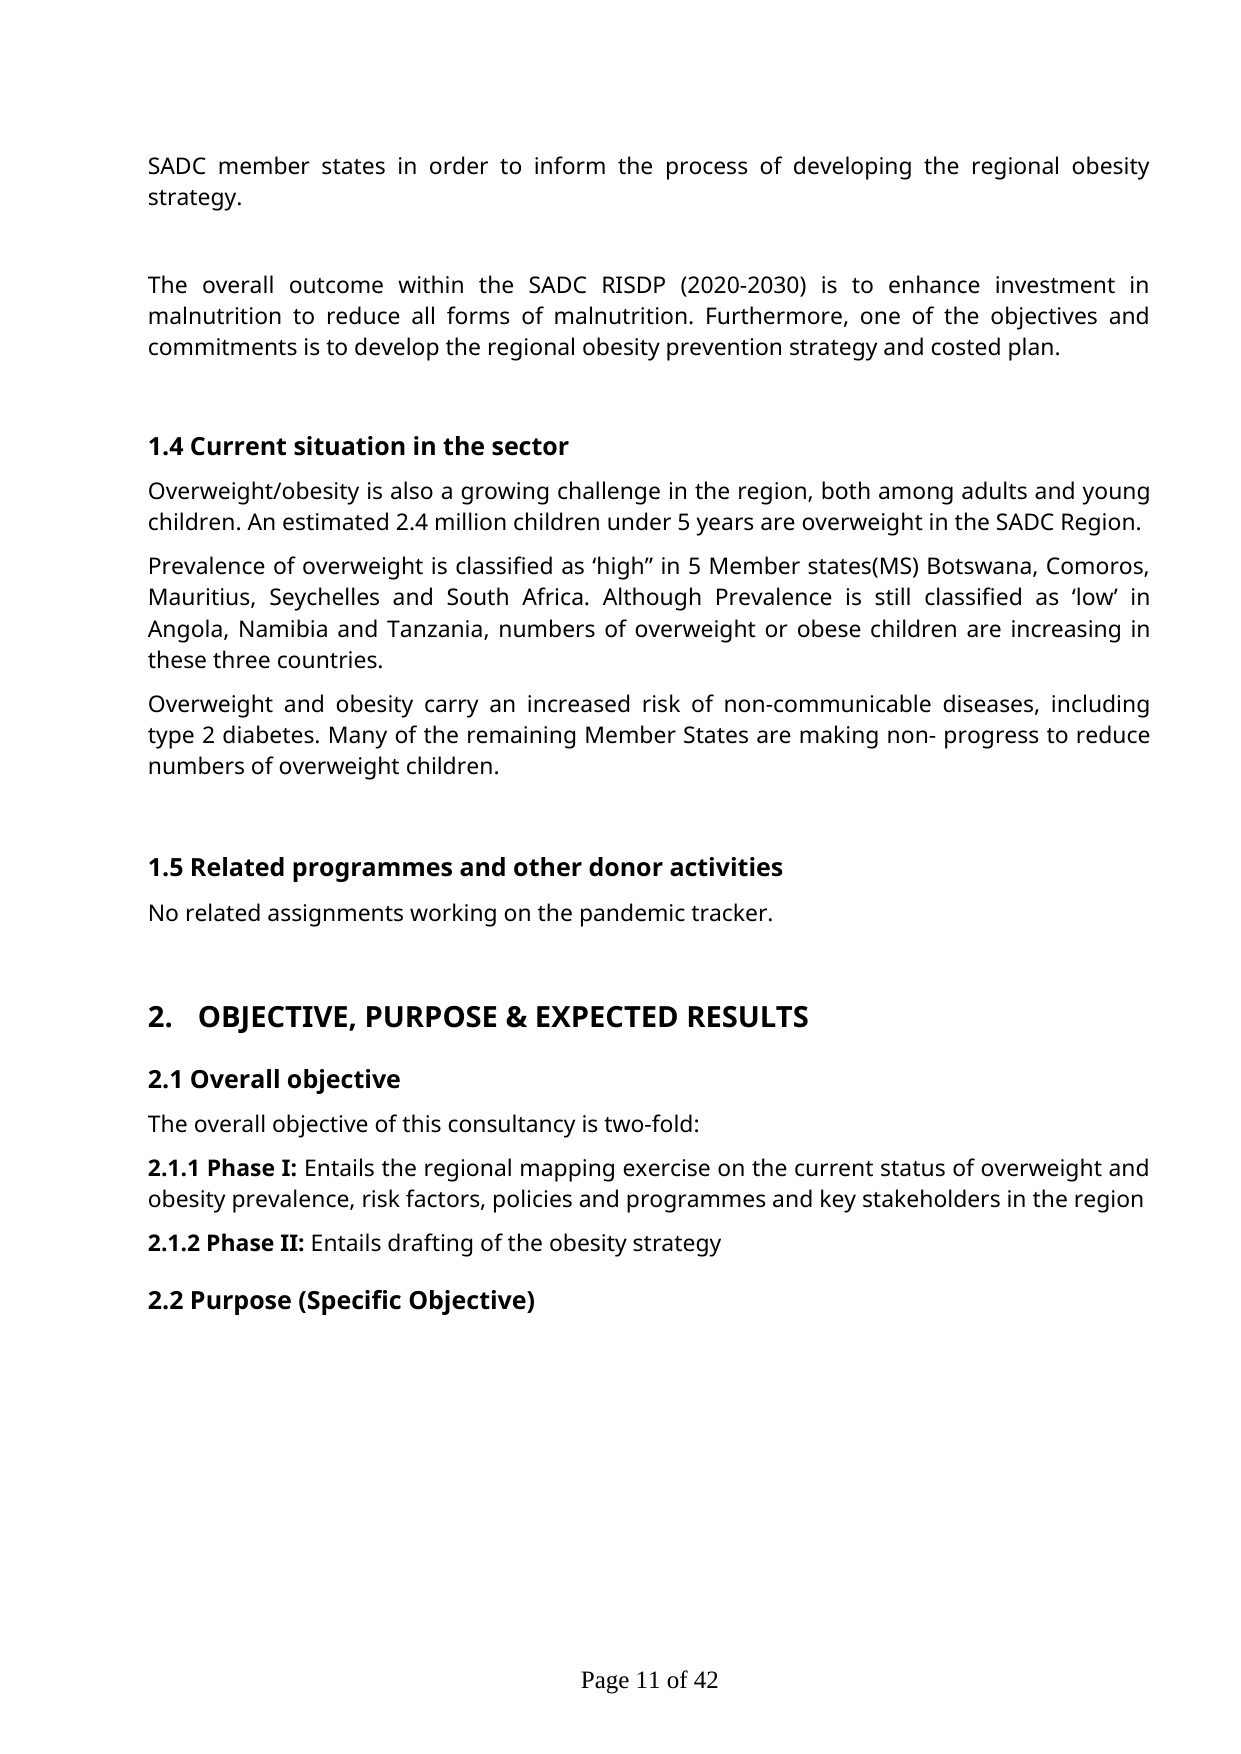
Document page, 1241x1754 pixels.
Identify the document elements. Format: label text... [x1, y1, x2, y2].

text 1.4 Current situation in the sector [148, 428, 1151, 462]
text 1.5 Related programmes and other donor activities [148, 850, 1151, 884]
text Overweight and obesity carry an increased risk of non-communicable diseases, including type 2 diabetes. Many of the remaining Member States are making non- progress to reduce numbers of overweight children. [148, 687, 1151, 781]
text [148, 150, 1151, 212]
text Prevalence of overweight is classified as ‘high” in 5 Member states(MS) Botswana, Comoros, Mauritius, Seychelles and South Africa. Although Prevalence is still classified as ‘low’ in Angola, Namibia and Tanzania, numbers of overweight or obese children are increasing in these three countries. [148, 550, 1151, 675]
text 2.1 Overall objective [148, 1061, 1151, 1095]
text The overall outcome within the SADC RISDP (2020-2030) is to enhance investment in malnutrition to reduce all forms of malnutrition. Furthermore, one of the objectives and commitments is to develop the regional obesity prevention strategy and costed plan. [148, 269, 1151, 362]
list OBJECTIVE, PURPOSE & EXPECTED RESULTS [148, 997, 1151, 1036]
text The overall objective of this consultancy is two-fold: [148, 1108, 1151, 1139]
text Overweight/obesity is also a growing challenge in the region, both among adults and young children. An estimated 2.4 million children under 5 years are overweight in the SADC Region. [148, 475, 1151, 537]
text 2.1.2 Phase II: Entails drafting of the obesity strategy [148, 1227, 1151, 1258]
text 2.2 Purpose (Specific Objective) [148, 1283, 1151, 1317]
text No related assignments working on the pandemic tracker. [148, 897, 1151, 928]
text 2.1.1 Phase I: Entails the regional mapping exercise on the current status of overweight and obesity prevalence, risk factors, policies and programmes and key stakeholders in the region [148, 1152, 1151, 1214]
